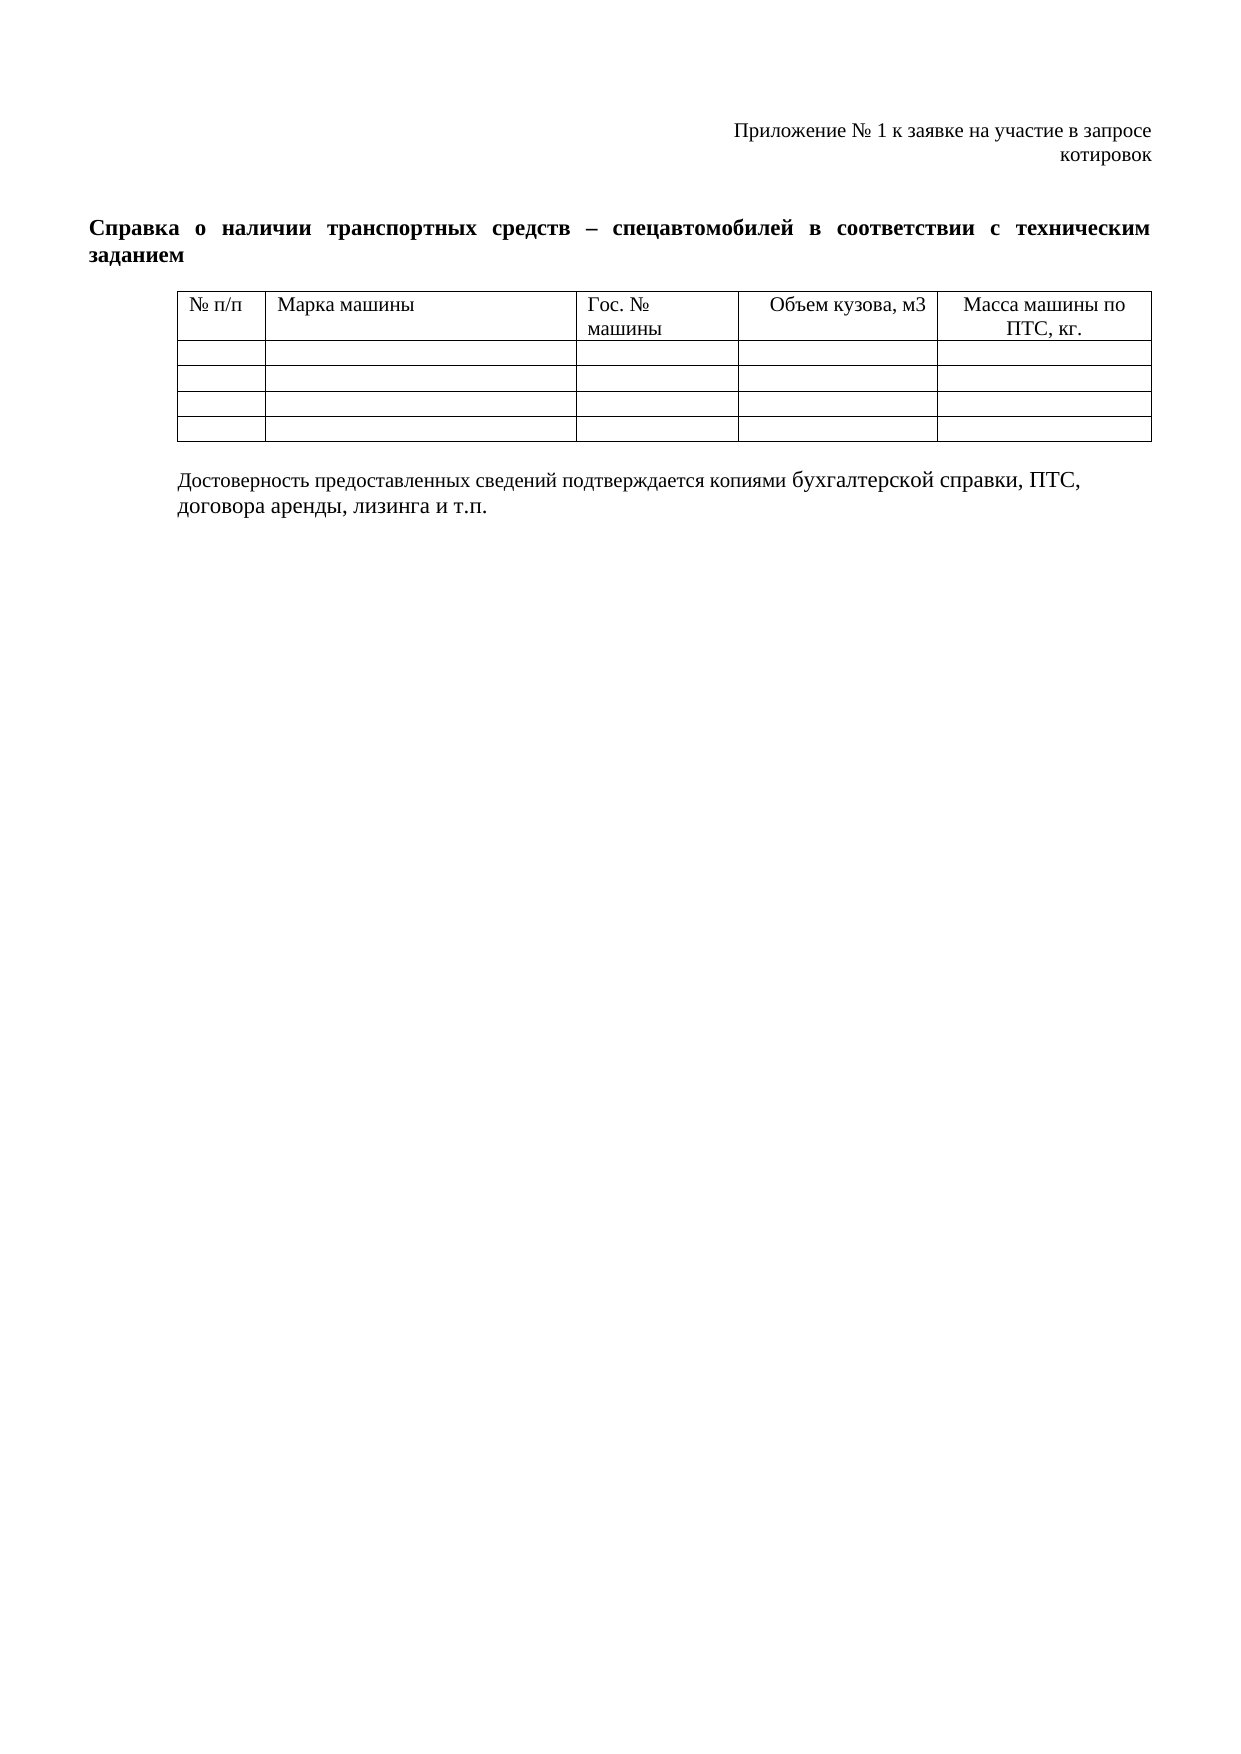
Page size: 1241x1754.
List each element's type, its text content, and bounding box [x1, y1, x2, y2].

table_cell [739, 417, 937, 441]
text Приложение № 1 к заявке на участие в запросе котировок [177, 118, 1152, 166]
table_header Объем кузова, м3 [739, 292, 937, 340]
table_cell [938, 392, 1151, 416]
table_cell [577, 417, 738, 441]
table_header Масса машины по ПТС, кг. [938, 292, 1151, 340]
text Справка о наличии транспортных средств – спецавтомобилей в соответствии с техническим заданием [88, 214, 1152, 267]
table_cell [178, 341, 265, 365]
table_header Марка машины [266, 292, 576, 340]
table_cell [178, 417, 265, 441]
table_cell [266, 366, 576, 391]
table_cell [938, 341, 1151, 365]
text Достоверность предоставленных сведений подтверждается копиями бухгалтерской справки, ПТС, договора аренды, лизинга и т.п. [177, 466, 1152, 518]
table_cell [577, 392, 738, 416]
table_cell [739, 392, 937, 416]
table_cell [938, 366, 1151, 391]
table_cell [577, 341, 738, 365]
table_cell [266, 417, 576, 441]
table_cell [739, 366, 937, 391]
table_header № п/п [178, 292, 265, 340]
table_header Гос. № машины [577, 292, 738, 340]
table_cell [266, 392, 576, 416]
table_cell [739, 341, 937, 365]
table_cell [938, 417, 1151, 441]
table_cell [577, 366, 738, 391]
table_cell [266, 341, 576, 365]
table_cell [178, 366, 265, 391]
table_cell [178, 392, 265, 416]
